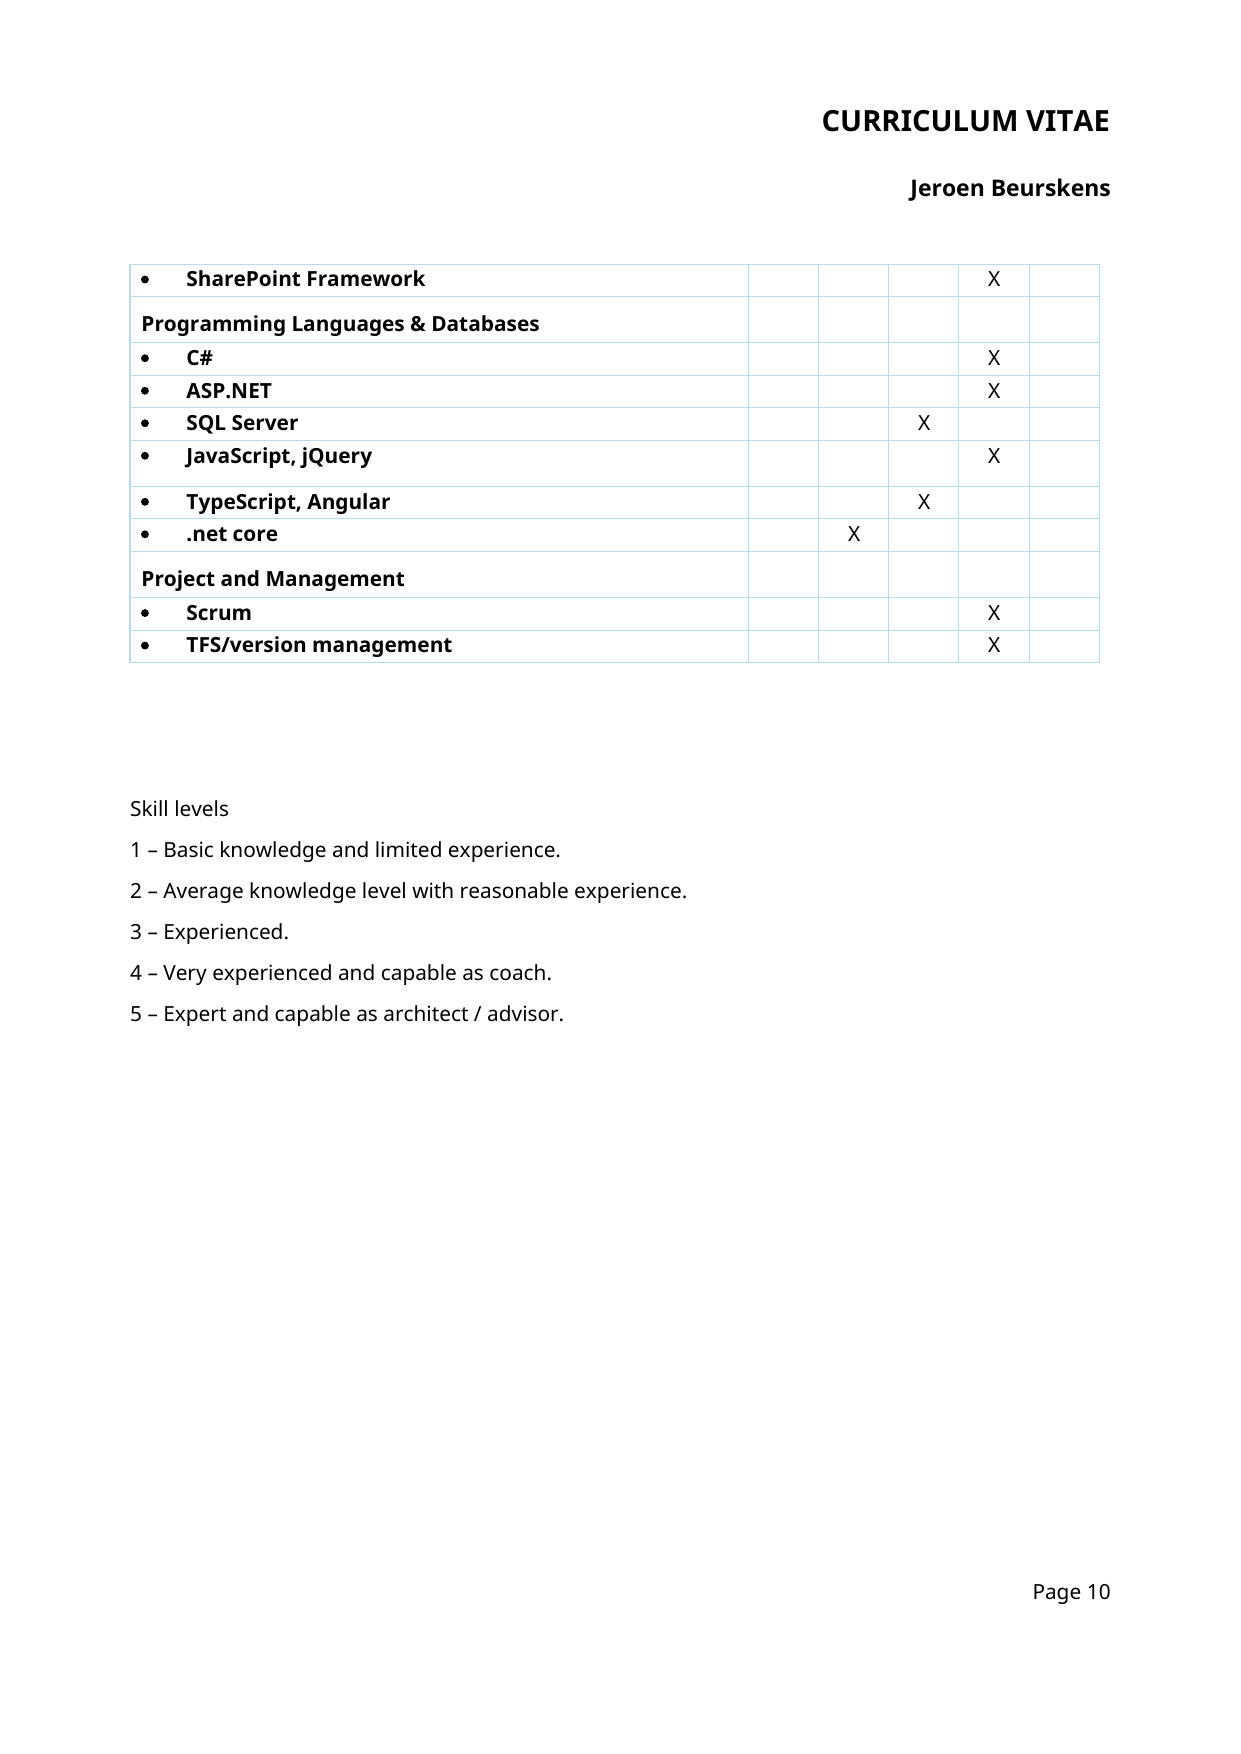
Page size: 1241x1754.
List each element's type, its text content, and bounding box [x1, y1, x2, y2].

table_cell X [959, 631, 1029, 662]
table_cell X [819, 519, 888, 551]
text 1 – Basic knowledge and limited experience. [130, 835, 1110, 864]
table_cell [819, 552, 888, 597]
table_cell [889, 441, 958, 486]
text Skill levels [130, 794, 1110, 823]
table_cell [749, 408, 818, 440]
table_cell [749, 297, 818, 342]
table_cell [959, 552, 1029, 597]
table_cell [749, 519, 818, 551]
table_cell X [889, 408, 958, 440]
table_cell [819, 376, 888, 407]
table_cell  .net core [131, 519, 748, 551]
table_cell [1030, 376, 1099, 407]
table_cell [889, 598, 958, 629]
table_cell [889, 343, 958, 375]
table_cell [959, 408, 1029, 440]
table_cell [1030, 598, 1099, 629]
table_cell  TypeScript, Angular [131, 487, 748, 518]
table_cell  JavaScript, jQuery [131, 441, 748, 486]
table_cell [1030, 441, 1099, 486]
table_cell  ASP.NET [131, 376, 748, 407]
table_cell X [959, 598, 1029, 629]
table_cell Programming Languages & Databases [131, 297, 748, 342]
text 3 – Experienced. [130, 917, 1110, 946]
table_cell Project and Management [131, 552, 748, 597]
text 2 – Average knowledge level with reasonable experience. [130, 876, 1110, 905]
table_cell [959, 297, 1029, 342]
table_cell  Scrum [131, 598, 748, 629]
table_cell X [959, 376, 1029, 407]
table_cell [1030, 631, 1099, 662]
table_cell  SQL Server [131, 408, 748, 440]
table_cell [749, 343, 818, 375]
table_cell [749, 598, 818, 629]
table_cell [889, 631, 958, 662]
table_cell [889, 519, 958, 551]
table_cell X [889, 487, 958, 518]
table_cell [749, 265, 818, 296]
table_cell [819, 343, 888, 375]
table_cell [749, 376, 818, 407]
table_cell [1030, 408, 1099, 440]
table_cell [889, 376, 958, 407]
table_cell X [959, 265, 1029, 296]
table_cell [1030, 519, 1099, 551]
table_cell [959, 487, 1029, 518]
table_cell [889, 265, 958, 296]
table_cell  SharePoint Framework [131, 265, 748, 296]
table_cell [749, 631, 818, 662]
table_cell [819, 265, 888, 296]
table_cell  TFS/version management [131, 631, 748, 662]
table_cell [819, 631, 888, 662]
table_cell [1030, 552, 1099, 597]
table_cell [819, 487, 888, 518]
table_cell [1030, 297, 1099, 342]
table_cell [1030, 343, 1099, 375]
table_cell [959, 519, 1029, 551]
text 5 – Expert and capable as architect / advisor. [130, 999, 1110, 1028]
table_cell [819, 297, 888, 342]
table_cell  C# [131, 343, 748, 375]
table_cell [819, 598, 888, 629]
table_cell [749, 487, 818, 518]
table_cell [1030, 487, 1099, 518]
table_cell X [959, 343, 1029, 375]
table_cell [889, 552, 958, 597]
table_cell X [959, 441, 1029, 486]
text 4 – Very experienced and capable as coach. [130, 958, 1110, 987]
table_cell [819, 408, 888, 440]
table_cell [749, 441, 818, 486]
table_cell [819, 441, 888, 486]
table_cell [1030, 265, 1099, 296]
table_cell [889, 297, 958, 342]
table_cell [749, 552, 818, 597]
